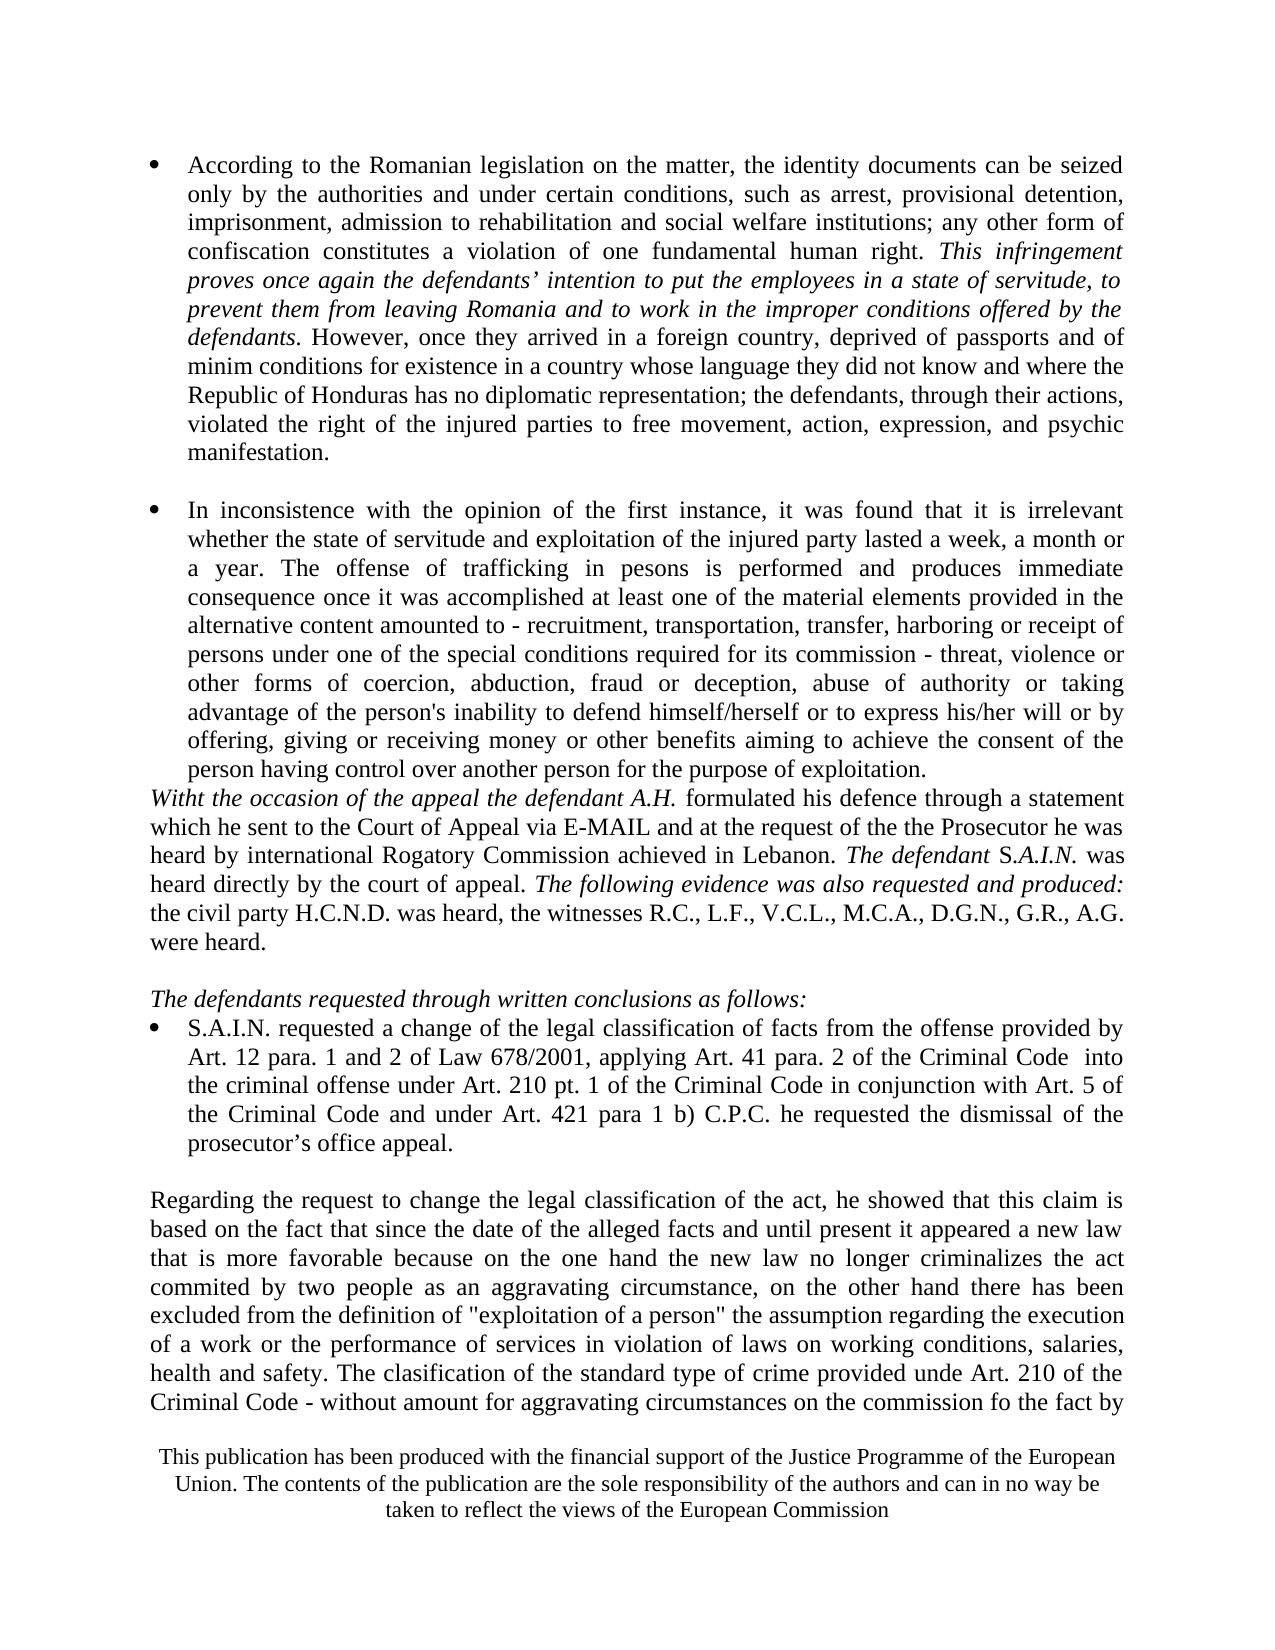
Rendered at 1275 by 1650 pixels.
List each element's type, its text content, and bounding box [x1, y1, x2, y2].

list S.A.I.N. requested a change of the legal classification of facts from the offense provided by Art. 12 para. 1 and 2 of Law 678/2001, applying Art. 41 para. 2 of the Criminal Code into the criminal offense under Art. 210 pt. 1 of the Criminal Code in conjunction with Art. 5 of the Criminal Code and under Art. 421 para 1 b) C.P.C. he requested the dismissal of the prosecutor’s office appeal. [150, 1013, 1125, 1157]
list According to the Romanian legislation on the matter, the identity documents can be seized only by the authorities and under certain conditions, such as arrest, provisional detention, imprisonment, admission to rehabilitation and social welfare institutions; any other form of confiscation constitutes a violation of one fundamental human right. This infringement proves once again the defendants’ intention to put the employees in a state of servitude, to prevent them from leaving Romania and to work in the improper conditions offered by the defendants. However, once they arrived in a foreign country, deprived of passports and of minim conditions for existence in a country whose language they did not know and where the Republic of Honduras has no diplomatic representation; the defendants, through their actions, violated the right of the injured parties to free movement, action, expression, and psychic manifestation. [150, 150, 1125, 466]
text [150, 1185, 1125, 1415]
text Witht the occasion of the appeal the defendant A.H. formulated his defence through a statement which he sent to the Court of Appeal via E-MAIL and at the request of the the Prosecutor he was heard by international Rogatory Commission achieved in Lebanon. The defendant S.A.I.N. was heard directly by the court of appeal. The following evidence was also requested and produced: the civil party H.C.N.D. was heard, the witnesses R.C., L.F., V.C.L., M.C.A., D.G.N., G.R., A.G. were heard. [150, 783, 1125, 955]
text The defendants requested through written conclusions as follows: [150, 984, 1125, 1013]
list In inconsistence with the opinion of the first instance, it was found that it is irrelevant whether the state of servitude and exploitation of the injured party lasted a week, a month or a year. The offense of trafficking in pesons is performed and produces immediate consequence once it was accomplished at least one of the material elements provided in the alternative content amounted to - recruitment, transportation, transfer, harboring or receipt of persons under one of the special conditions required for its commission - threat, violence or other forms of coercion, abduction, fraud or deception, abuse of authority or taking advantage of the person's inability to defend himself/herself or to express his/her will or by offering, giving or receiving money or other benefits aiming to achieve the consent of the person having control over another person for the purpose of exploitation. [150, 495, 1125, 783]
